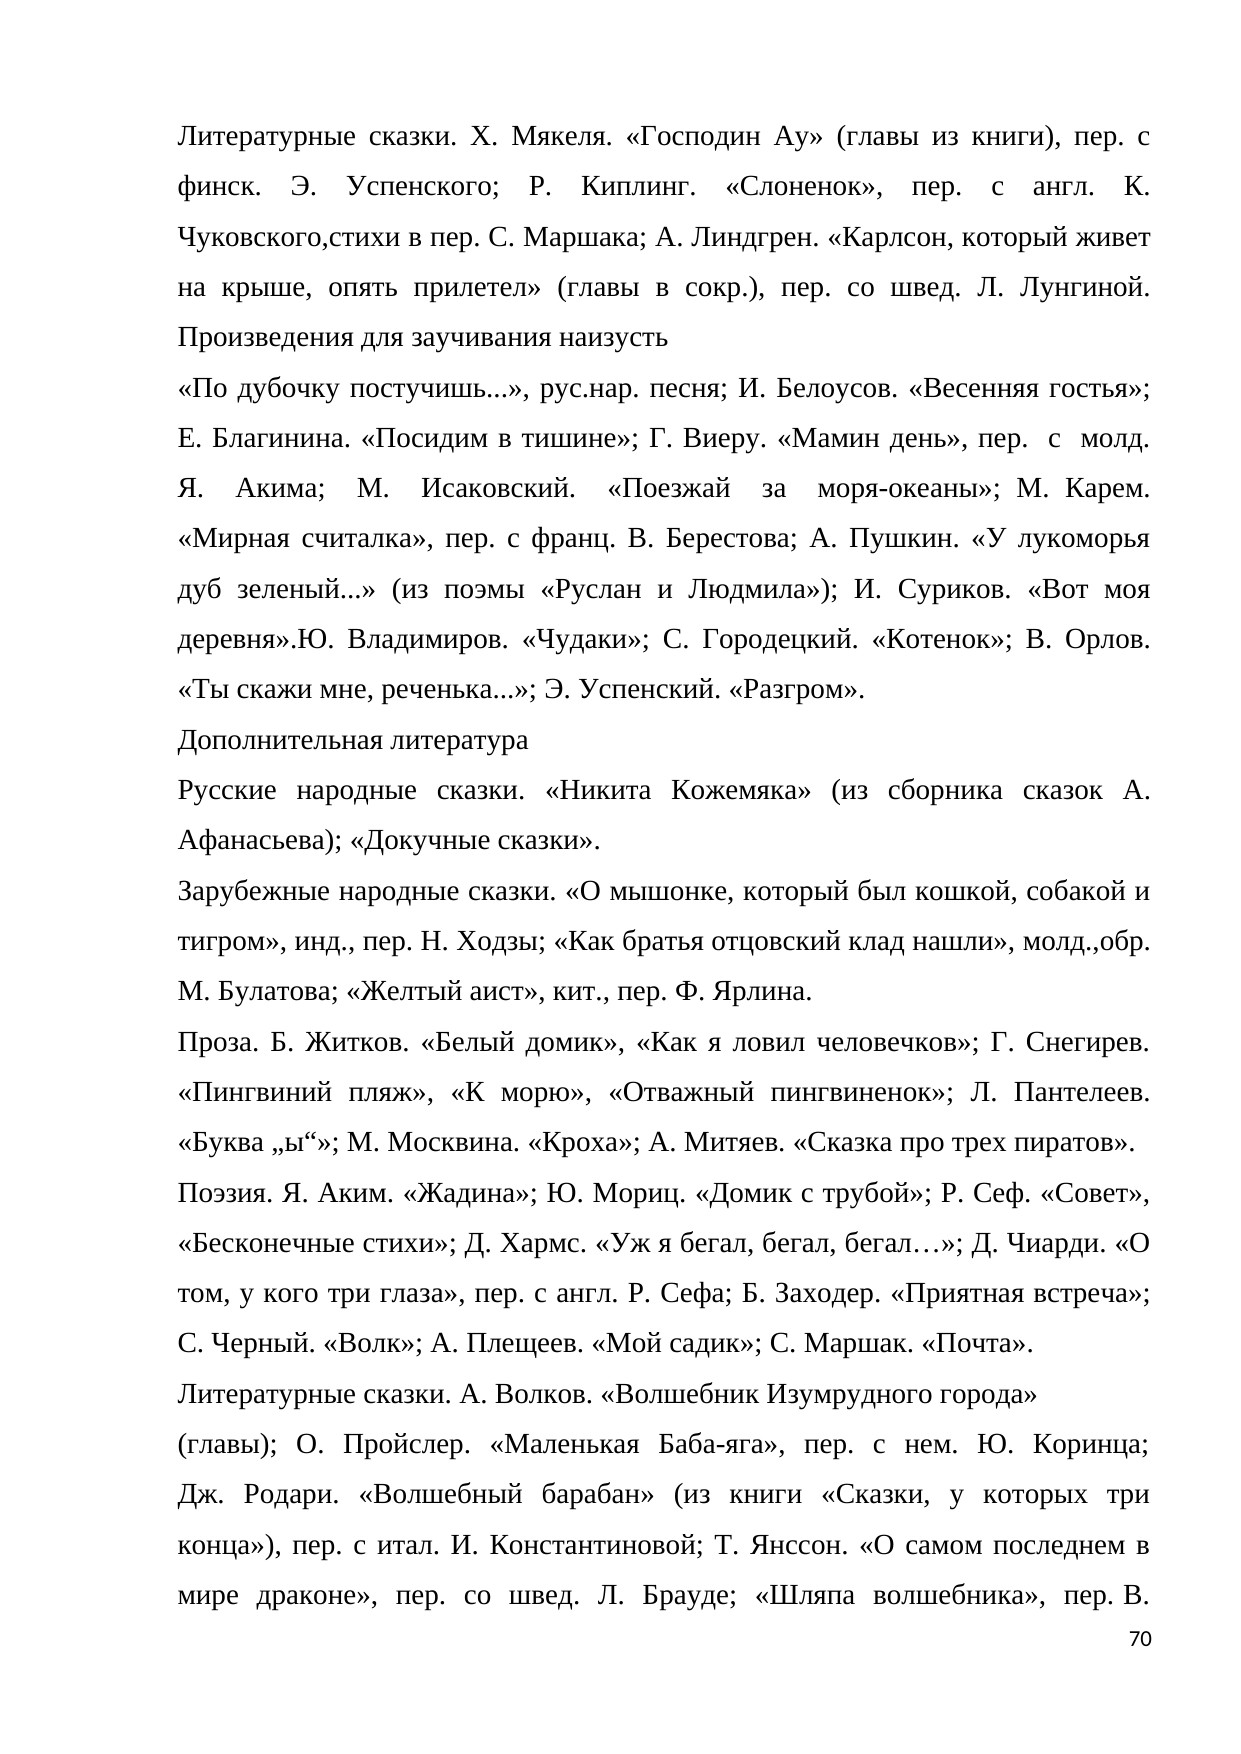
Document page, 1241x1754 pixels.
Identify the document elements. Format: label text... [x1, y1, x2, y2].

text Русские народные сказки. «Никита Кожемяка» (из сборника сказок А. Афанасьева); «Докучные сказки». [177, 772, 1152, 856]
text Проза. Б. Житков. «Белый домик», «Как я ловил человечков»; Г. Снегирев. «Пингвиний пляж», «К морю», «Отважный пингвиненок»; Л. Пантелеев. «Буква „ы“»; М. Москвина. «Кроха»; А. Митяев. «Сказка про трех пиратов». [177, 1024, 1152, 1158]
text Литературные сказки. А. Волков. «Волшебник Изумрудного города» [177, 1376, 1152, 1409]
text «По дубочку постучишь...», рус.нар. песня; И. Белоусов. «Весенняя гостья»; Е. Благинина. «Посидим в тишине»; Г. Виеру. «Мамин день», пер. с молд. Я. Акима; М. Исаковский. «Поезжай за моря-океаны»; М. Карем. «Мирная считалка», пер. с франц. В. Берестова; А. Пушкин. «У лукоморья дуб зеленый...» (из поэмы «Руслан и Людмила»); И. Суриков. «Вот моя деревня».Ю. Владимиров. «Чудаки»; С. Городецкий. «Котенок»; В. Орлов. «Ты скажи мне, реченька...»; Э. Успенский. «Разгром». [177, 370, 1152, 705]
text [177, 1426, 1152, 1611]
text Дополнительная литература [177, 722, 1152, 755]
text Зарубежные народные сказки. «О мышонке, который был кошкой, собакой и тигром», инд., пер. Н. Ходзы; «Как братья отцовский клад нашли», молд.,обр. М. Булатова; «Желтый аист», кит., пер. Ф. Ярлина. [177, 873, 1152, 1007]
text Литературные сказки. Х. Мякеля. «Господин Ау» (главы из книги), пер. с финск. Э. Успенского; Р. Киплинг. «Слоненок», пер. с англ. К. Чуковского,стихи в пер. С. Маршака; А. Линдгрен. «Карлсон, который живет на крыше, опять прилетел» (главы в сокр.), пер. со швед. Л. Лунгиной. Произведения для заучивания наизусть [177, 118, 1152, 353]
text Поэзия. Я. Аким. «Жадина»; Ю. Мориц. «Домик с трубой»; Р. Сеф. «Совет», «Бесконечные стихи»; Д. Хармс. «Уж я бегал, бегал, бегал…»; Д. Чиарди. «О том, у кого три глаза», пер. с англ. Р. Сефа; Б. Заходер. «Приятная встреча»; С. Черный. «Волк»; А. Плещеев. «Мой садик»; С. Маршак. «Почта». [177, 1175, 1152, 1359]
